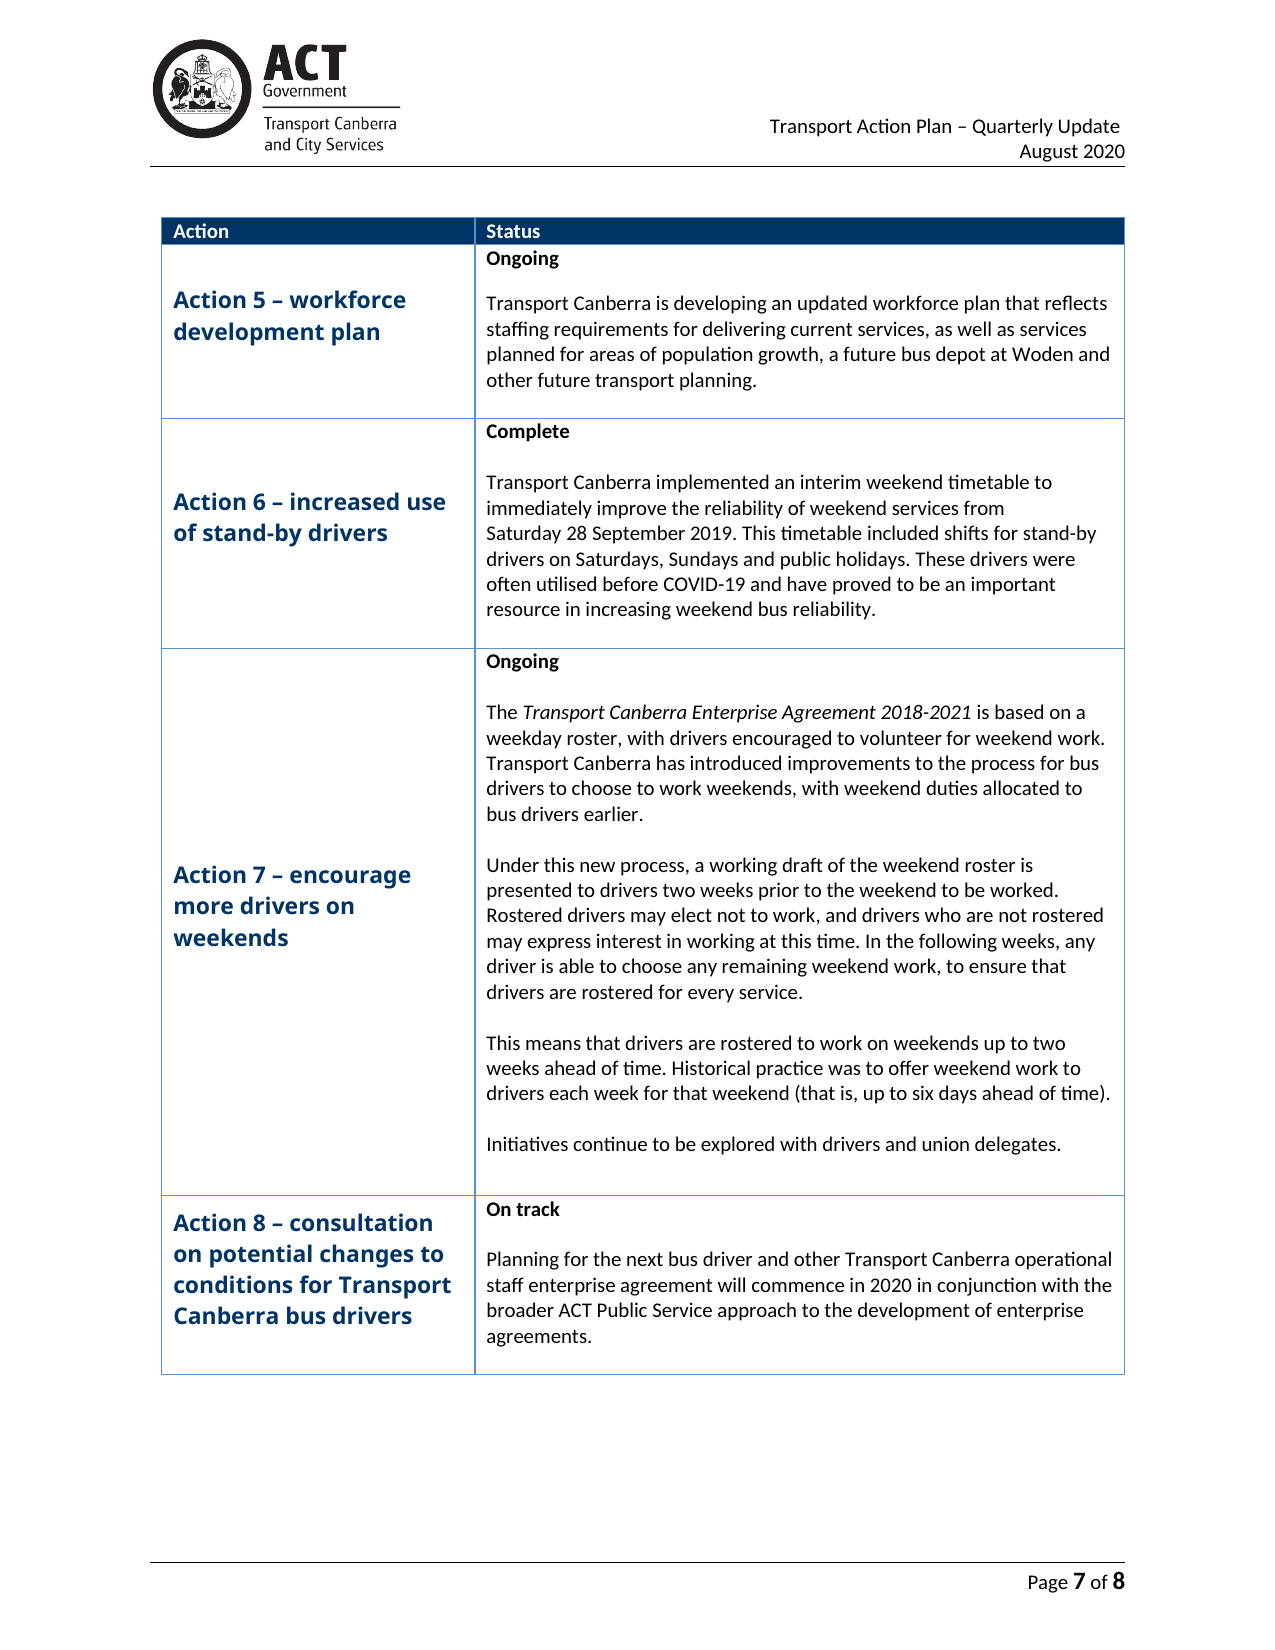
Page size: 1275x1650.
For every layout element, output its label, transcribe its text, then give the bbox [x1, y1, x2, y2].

table_header Action [162, 218, 474, 244]
table_cell Ongoing The Transport Canberra Enterprise Agreement 2018-2021 is based on a weekday roster, with drivers encouraged to volunteer for weekend work. Transport Canberra has introduced improvements to the process for bus drivers to choose to work weekends, with weekend duties allocated to bus drivers earlier. Under this new process, a working draft of the weekend roster is presented to drivers two weeks prior to the weekend to be worked. Rostered drivers may elect not to work, and drivers who are not rostered may express interest in working at this time. In the following weeks, any driver is able to choose any remaining weekend work, to ensure that drivers are rostered for every service. This means that drivers are rostered to work on weekends up to two weeks ahead of time. Historical practice was to offer weekend work to drivers each week for that weekend (that is, up to six days ahead of time). Initiatives continue to be explored with drivers and union delegates. [476, 649, 1124, 1195]
table_cell Action 7 – encourage more drivers on weekends [162, 649, 474, 1195]
table_cell Action 8 – consultation on potential changes to conditions for Transport Canberra bus drivers [162, 1196, 474, 1374]
table_cell Action 5 – workforce development plan [162, 245, 474, 418]
table_cell Ongoing Transport Canberra is developing an updated workforce plan that reflects staffing requirements for delivering current services, as well as services planned for areas of population growth, a future bus depot at Woden and other future transport planning. [476, 245, 1124, 418]
picture [146, 31, 407, 162]
table_cell On track Planning for the next bus driver and other Transport Canberra operational staff enterprise agreement will commence in 2020 in conjunction with the broader ACT Public Service approach to the development of enterprise agreements. [476, 1196, 1124, 1374]
table_cell Action 6 – increased use of stand-by drivers [162, 419, 474, 647]
table_header Status [476, 218, 1124, 244]
table_cell Complete Transport Canberra implemented an interim weekend timetable to immediately improve the reliability of weekend services from Saturday 28 September 2019. This timetable included shifts for stand-by drivers on Saturdays, Sundays and public holidays. These drivers were often utilised before COVID-19 and have proved to be an important resource in increasing weekend bus reliability. [476, 419, 1124, 647]
